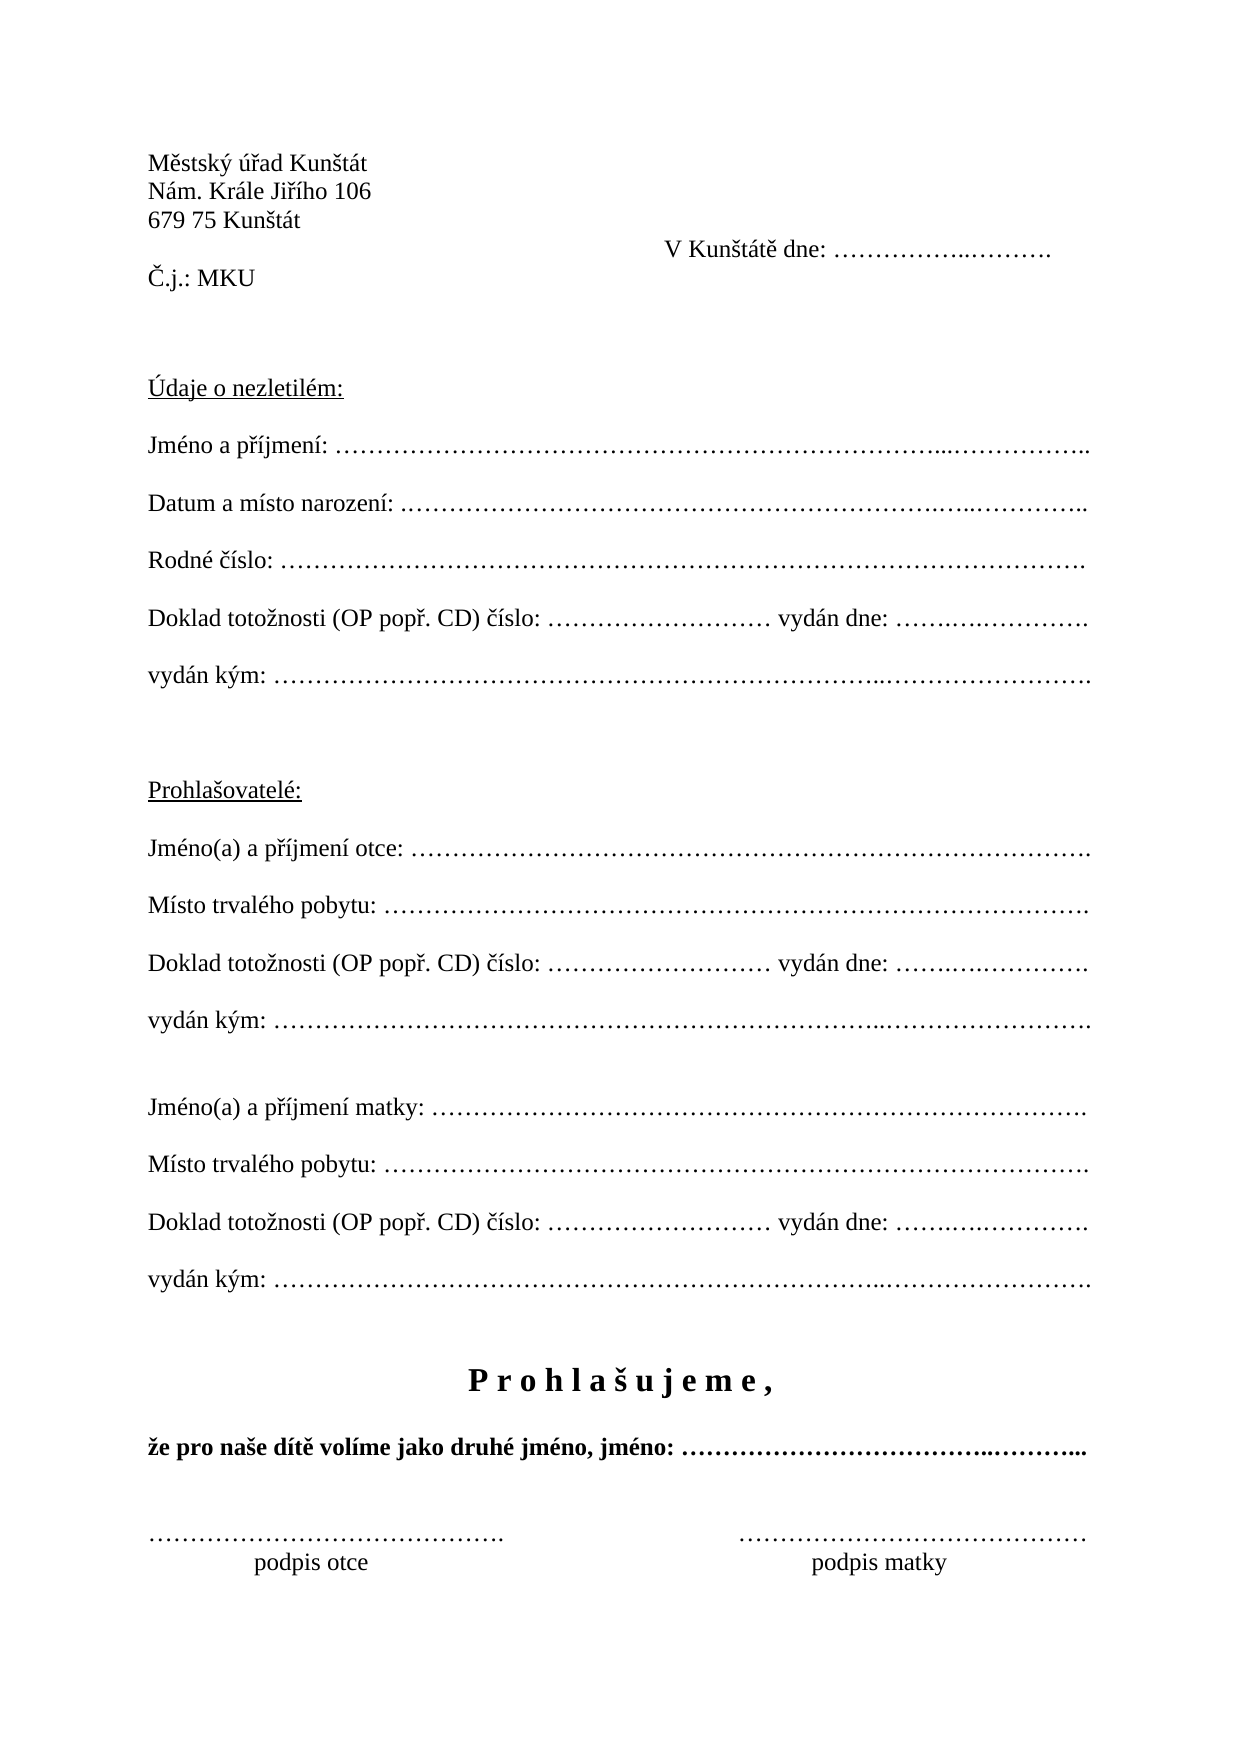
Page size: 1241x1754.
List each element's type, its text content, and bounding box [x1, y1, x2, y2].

text ……………………………………. …………………………………… [148, 1518, 1093, 1547]
subtitle Jméno a příjmení: ………………………………………………………………...…………….. [148, 430, 1093, 459]
text Prohlašovatelé: [148, 775, 1093, 804]
text Nám. Krále Jiřího 106 [148, 176, 1093, 205]
text Rodné číslo: ……………………………………………………………………………………. [148, 545, 1093, 574]
text Doklad totožnosti (OP popř. CD) číslo: ……………………… vydán dne: …….….…………. [148, 948, 1093, 977]
text Datum a místo narození: .……………………………………………………….…..………….. [148, 488, 1093, 517]
text Doklad totožnosti (OP popř. CD) číslo: ……………………… vydán dne: …….….…………. [148, 1207, 1093, 1235]
text V Kunštátě dne: ……………..………. [148, 234, 1093, 263]
text Místo trvalého pobytu: …………………………………………………………………………. [148, 890, 1093, 919]
text vydán kým: ………………………………………………………………..……………………. [148, 1005, 1093, 1034]
text Městský úřad Kunštát [148, 148, 1093, 176]
text Jméno(a) a příjmení matky: ……………………………………………………………………. [148, 1092, 1093, 1120]
text P r o h l a š u j e m e , [148, 1360, 1093, 1398]
text že pro naše dítě volíme jako druhé jméno, jméno: ………………………………..………... [148, 1432, 1093, 1461]
text vydán kým: ………………………………………………………………..……………………. [148, 660, 1093, 689]
text vydán kým: ………………………………………………………………..……………………. [148, 1264, 1093, 1293]
text 679 75 Kunštát [148, 205, 1093, 234]
text Č.j.: MKU [148, 263, 1093, 291]
text Místo trvalého pobytu: …………………………………………………………………………. [148, 1149, 1093, 1178]
text Doklad totožnosti (OP popř. CD) číslo: ……………………… vydán dne: …….….…………. [148, 603, 1093, 632]
text Jméno(a) a příjmení otce: ………………………………………………………………………. [148, 833, 1093, 862]
subtitle Údaje o nezletilém: [148, 373, 1093, 402]
text podpis otce podpis matky [148, 1547, 1093, 1604]
